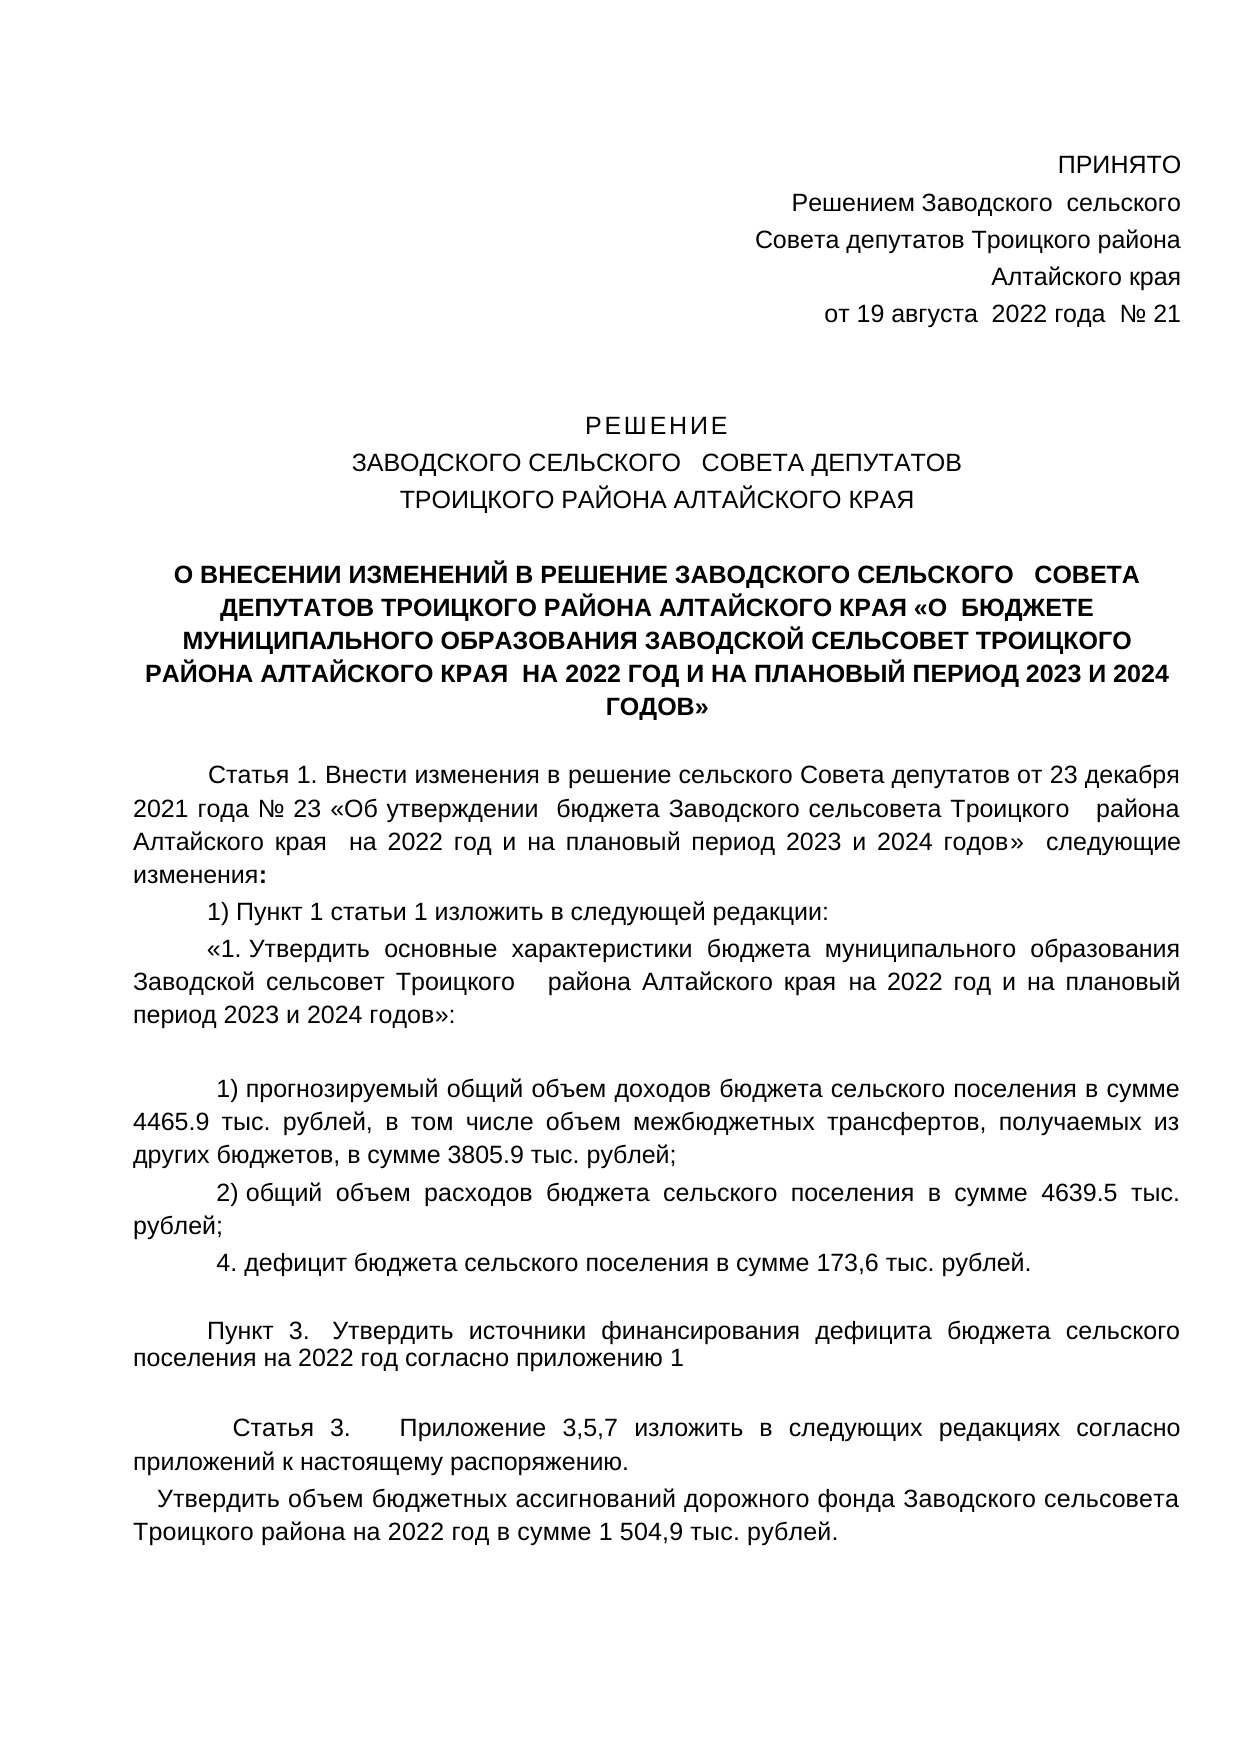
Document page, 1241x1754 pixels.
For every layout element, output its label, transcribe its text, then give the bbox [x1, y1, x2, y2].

text Пункт 3. Утвердить источники финансирования дефицита бюджета сельского поселения на 2022 год согласно приложению 1 [133, 1317, 1181, 1372]
text Утвердить объем бюджетных ассигнований дорожного фонда Заводского сельсовета Троицкого района на 2022 год в сумме 1 504,9 тыс. рублей. [133, 1484, 1181, 1545]
text 1) Пункт 1 статьи 1 изложить в следующей редакции: [207, 897, 1181, 926]
text Совета депутатов Троицкого района [133, 225, 1181, 254]
text Статья 1. Внести изменения в решение сельского Совета депутатов от 23 декабря 2021 года № 23 «Об утверждении бюджета Заводского сельсовета Троицкого района Алтайского края на 2022 год и на плановый период 2023 и 2024 годов» следующие изменения: [133, 761, 1181, 888]
text Статья 3. Приложение 3,5,7 изложить в следующих редакциях согласно приложений к настоящему распоряжению. [133, 1413, 1181, 1475]
text Р Е Ш Е Н И Е [133, 411, 1181, 439]
text Троицкого района Алтайского края [133, 485, 1181, 514]
text О внесении изменений в решение ЗАВОДСКОГО сельского Совета депутатов Троицкого района Алтайского края «О бюджете муниципального образования ЗАВОДСКОЙ сельсовет Троицкого района Алтайского края НА 2022 ГОД И НА ПЛАНОВЫЙ ПЕРИОД 2023 И 2024 ГОДОВ» [133, 559, 1181, 720]
text от 19 августа 2022 года № 21 [133, 299, 1181, 328]
text «1. Утвердить основные характеристики бюджета муниципального образования Заводской сельсовет Троицкого района Алтайского края на 2022 год и на плановый период 2023 и 2024 годов»: [133, 934, 1181, 1029]
text ПРИНЯТО [133, 151, 1181, 179]
text 1) прогнозируемый общий объем доходов бюджета сельского поселения в сумме 4465.9 тыс. рублей, в том числе объем межбюджетных трансфертов, получаемых из других бюджетов, в сумме 3805.9 тыс. рублей; [133, 1074, 1181, 1169]
text 4. дефицит бюджета сельского поселения в сумме 173,6 тыс. рублей. [133, 1248, 1181, 1277]
text ЗАВОДСКОГО сельского Совета депутатов [133, 448, 1181, 477]
text Решением Заводского сельского [133, 188, 1181, 216]
text 2) общий объем расходов бюджета сельского поселения в сумме 4639.5 тыс. рублей; [133, 1178, 1181, 1239]
text Алтайского края [133, 262, 1181, 291]
